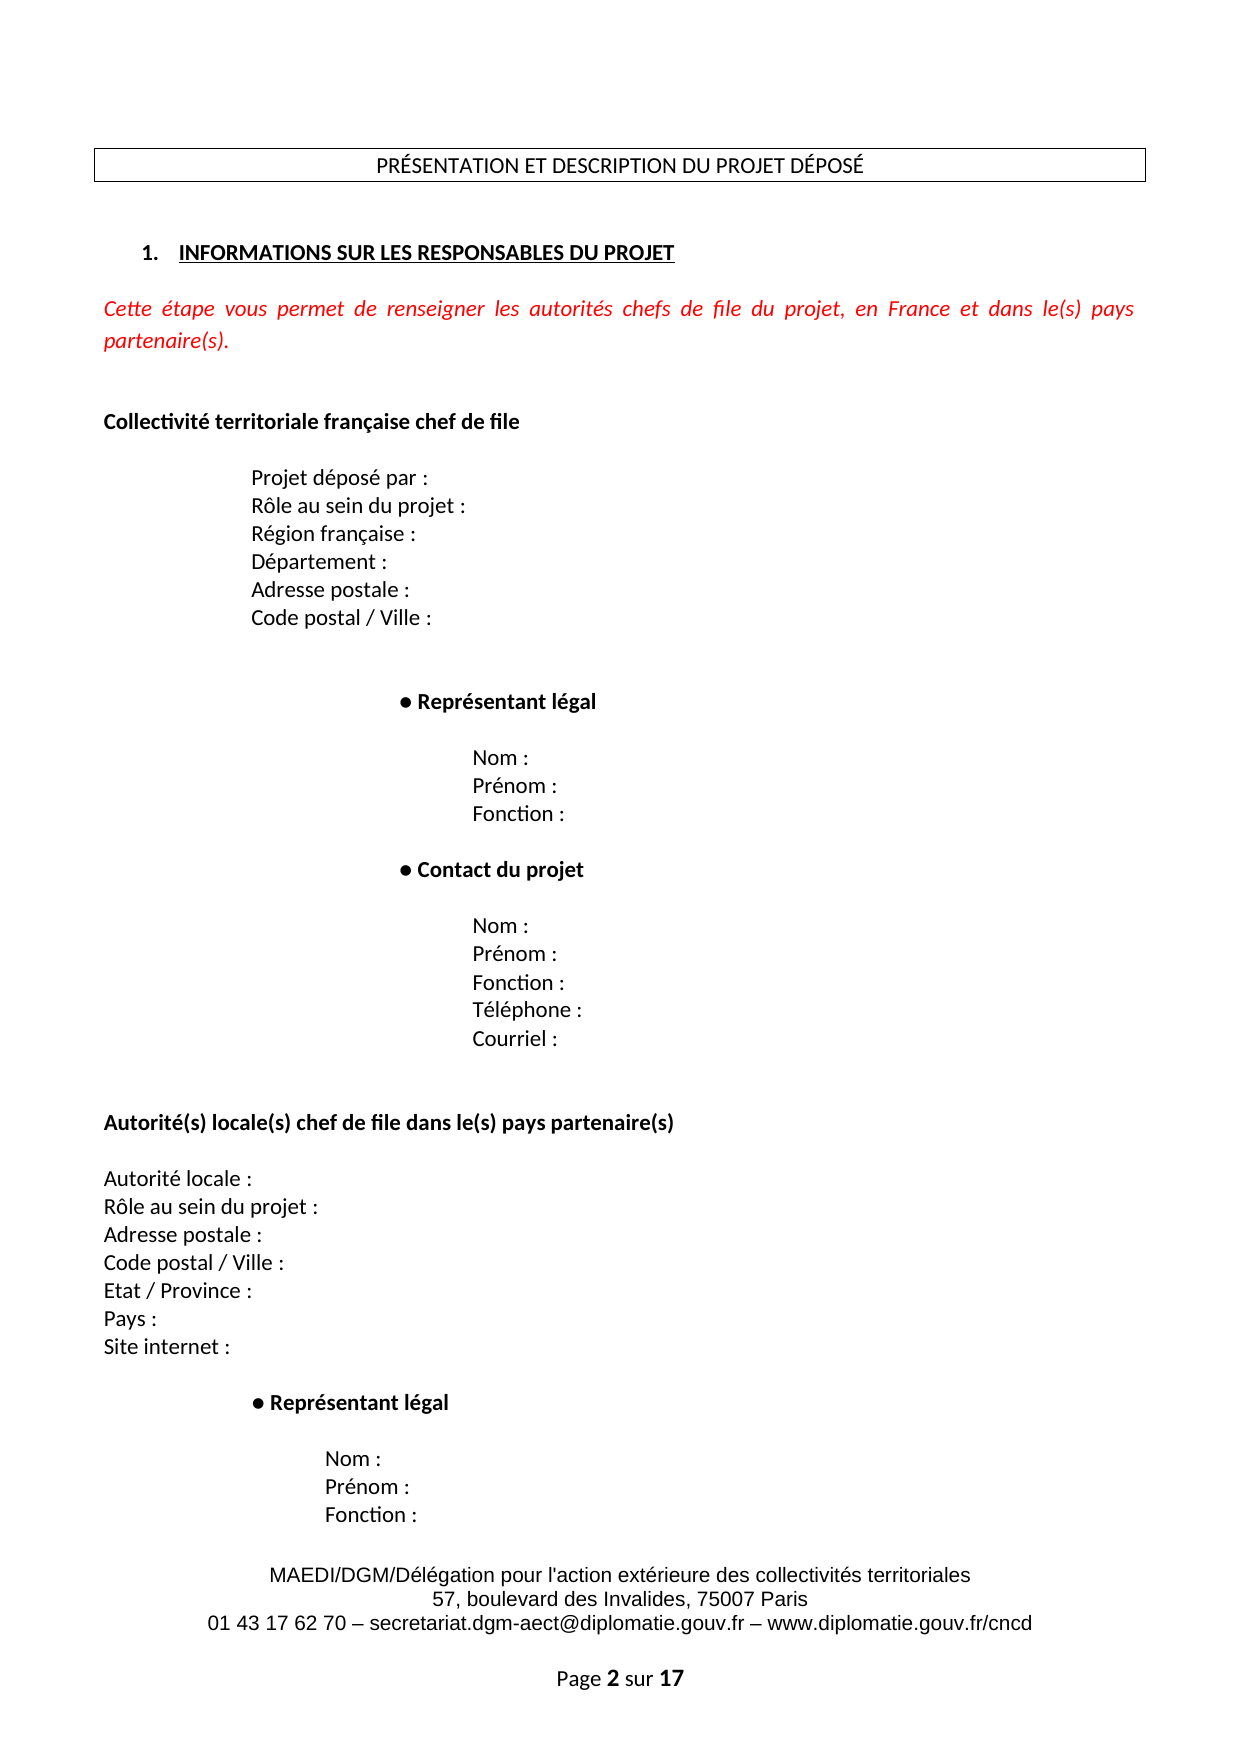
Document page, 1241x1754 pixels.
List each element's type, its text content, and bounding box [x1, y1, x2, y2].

text Prénom : [472, 939, 1137, 968]
text Collectivité territoriale française chef de file [103, 407, 1137, 435]
text Courriel : [472, 1024, 1137, 1052]
text Fonction : [472, 968, 1137, 996]
text Nom : [472, 743, 1137, 771]
text Autorité(s) locale(s) chef de file dans le(s) pays partenaire(s) [103, 1108, 1137, 1136]
text Département : [251, 547, 1137, 575]
text ● Contact du projet [398, 856, 1137, 883]
text Projet déposé par : [251, 463, 1137, 491]
text Autorité locale : [103, 1164, 1137, 1192]
text Site internet : [103, 1332, 1137, 1360]
text Adresse postale : [103, 1220, 1137, 1248]
subtitle PRÉSENTATION ET DESCRIPTION DU PROJET DÉPOSÉ [95, 149, 1145, 181]
text Téléphone : [472, 996, 1137, 1024]
text Cette étape vous permet de renseigner les autorités chefs de file du projet, en France et dans le(s) pays partenaire(s). [103, 294, 1137, 354]
text Rôle au sein du projet : [251, 491, 1137, 519]
text Rôle au sein du projet : [103, 1192, 1137, 1220]
text ● Représentant légal [251, 1388, 1137, 1416]
text Région française : [251, 519, 1137, 547]
text Adresse postale : [251, 575, 1137, 603]
text Fonction : [472, 799, 1137, 827]
text Pays : [103, 1304, 1137, 1332]
text Etat / Province : [103, 1276, 1137, 1304]
text ● Représentant légal [398, 687, 1137, 715]
text Nom : [325, 1444, 1137, 1472]
text Prénom : [472, 771, 1137, 799]
list INFORMATIONS SUR LES RESPONSABLES DU PROJET [141, 238, 1137, 266]
text Code postal / Ville : [251, 603, 1137, 631]
text Nom : [472, 912, 1137, 939]
text Prénom : [325, 1472, 1137, 1500]
text Fonction : [325, 1500, 1137, 1528]
text Code postal / Ville : [103, 1248, 1137, 1276]
